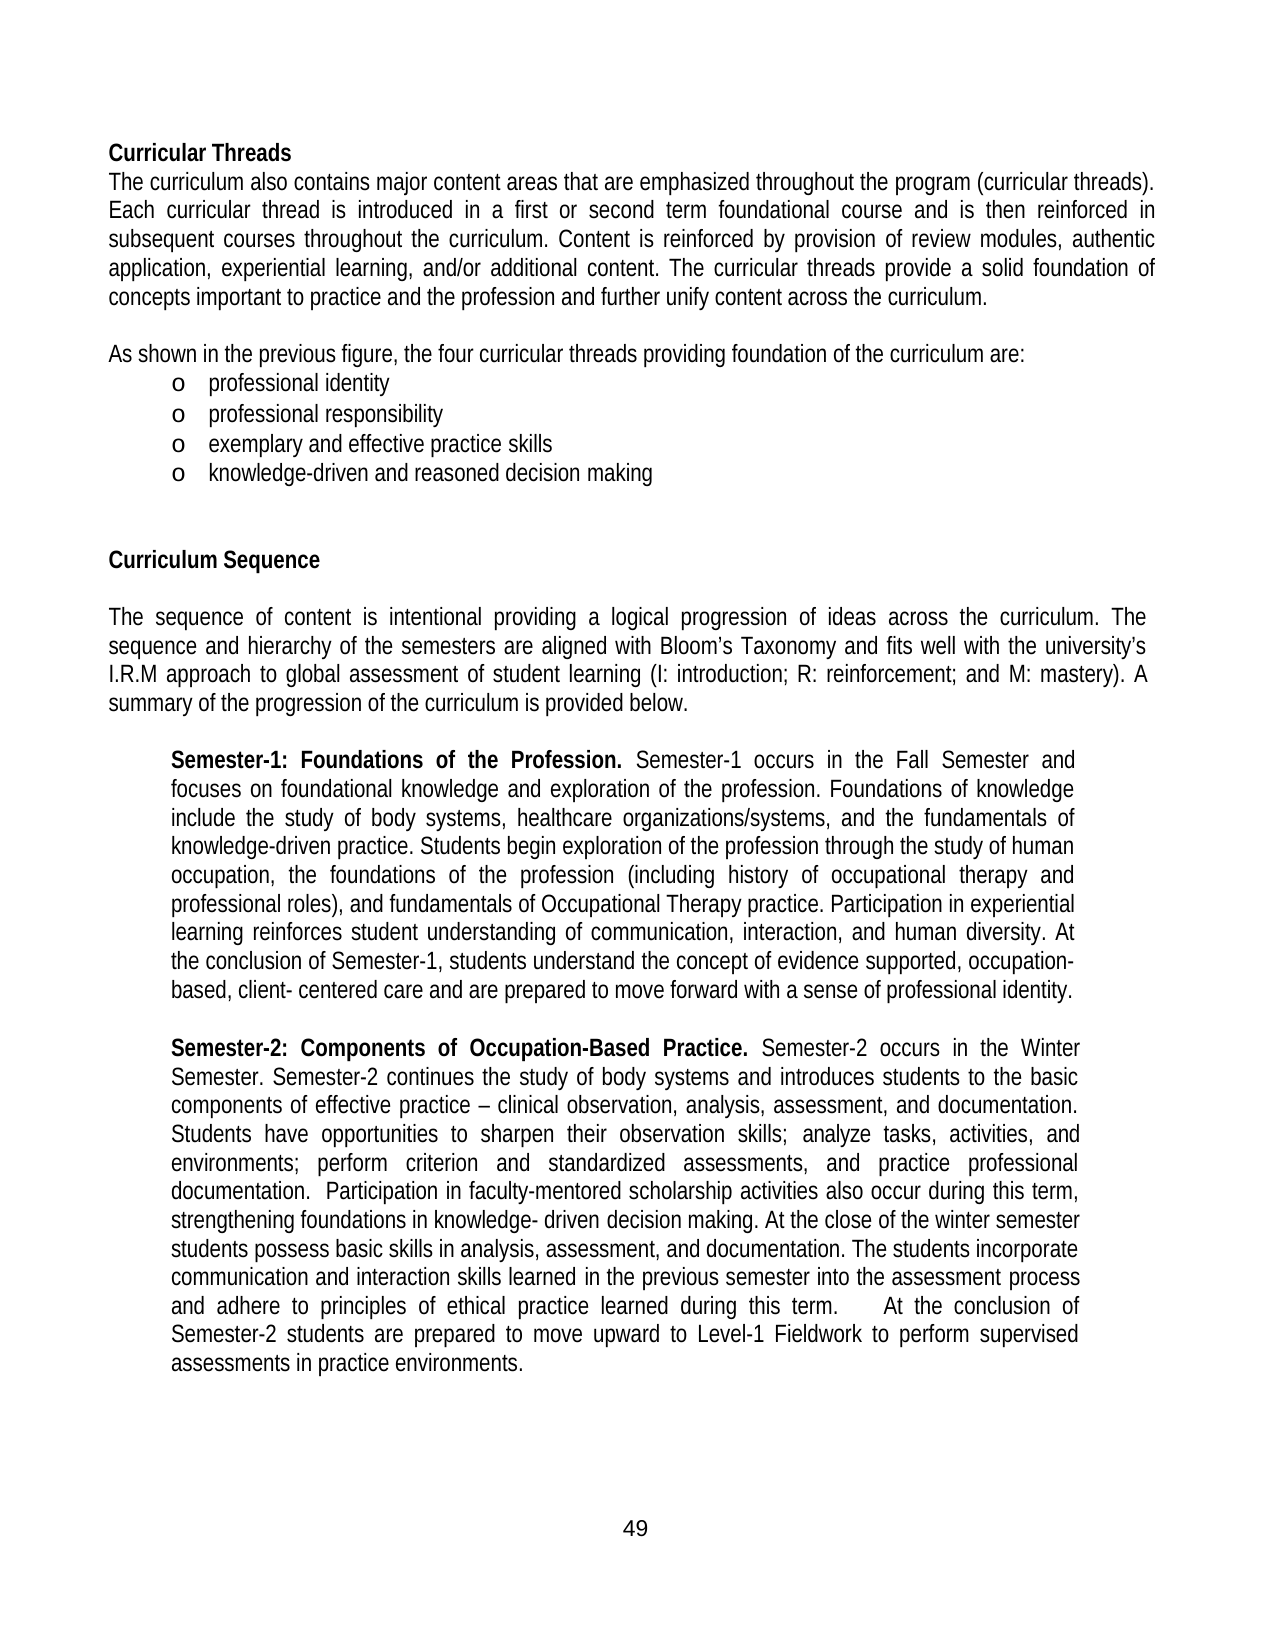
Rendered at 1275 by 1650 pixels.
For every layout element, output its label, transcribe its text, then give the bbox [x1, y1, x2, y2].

subtitle Curriculum Sequence [108, 545, 1167, 573]
text Semester-1: Foundations of the Profession. Semester-1 occurs in the Fall Semester and focuses on foundational knowledge and exploration of the profession. Foundations of knowledge include the study of body systems, healthcare organizations/systems, and the fundamentals of knowledge-driven practice. Students begin exploration of the profession through the study of human occupation, the foundations of the profession (including history of occupational therapy and professional roles), and fundamentals of Occupational Therapy practice. Participation in experiential learning reinforces student understanding of communication, interaction, and human diversity. At the conclusion of Semester-1, students understand the concept of evidence supported, occupation-based, client- centered care and are prepared to move forward with a sense of professional identity. [171, 745, 1077, 1003]
list knowledge-driven and reasoned decision making [171, 459, 1167, 488]
list professional responsibility [171, 398, 1167, 428]
text The sequence of content is intentional providing a logical progression of ideas across the curriculum. The sequence and hierarchy of the semesters are aligned with Bloom’s Taxonomy and fits well with the university’s I.R.M approach to global assessment of student learning (I: introduction; R: reinforcement; and M: mastery). A summary of the progression of the curriculum is provided below. [108, 602, 1150, 717]
text Semester-2: Components of Occupation-Based Practice. Semester-2 occurs in the Winter Semester. Semester-2 continues the study of body systems and introduces students to the basic components of effective practice – clinical observation, analysis, assessment, and documentation. Students have opportunities to sharpen their observation skills; analyze tasks, activities, and environments; perform criterion and standardized assessments, and practice professional documentation. Participation in faculty-mentored scholarship activities also occur during this term, strengthening foundations in knowledge- driven decision making. At the close of the winter semester students possess basic skills in analysis, assessment, and documentation. The students incorporate communication and interaction skills learned in the previous semester into the assessment process and adhere to principles of ethical practice learned during this term. At the conclusion of Semester-2 students are prepared to move upward to Level-1 Fieldwork to perform supervised assessments in practice environments. [171, 1033, 1080, 1377]
subtitle Curricular Threads [108, 138, 1167, 167]
list exemplary and effective practice skills [171, 428, 1167, 459]
text As shown in the previous figure, the four curricular threads providing foundation of the curriculum are: [108, 339, 1058, 367]
list professional identity [171, 367, 1167, 398]
text The curriculum also contains major content areas that are emphasized throughout the program (curricular threads). Each curricular thread is introduced in a first or second term foundational course and is then reinforced in subsequent courses throughout the curriculum. Content is reinforced by provision of review modules, authentic application, experiential learning, and/or additional content. The curricular threads provide a solid foundation of concepts important to practice and the profession and further unify content across the curriculum. [108, 167, 1158, 310]
